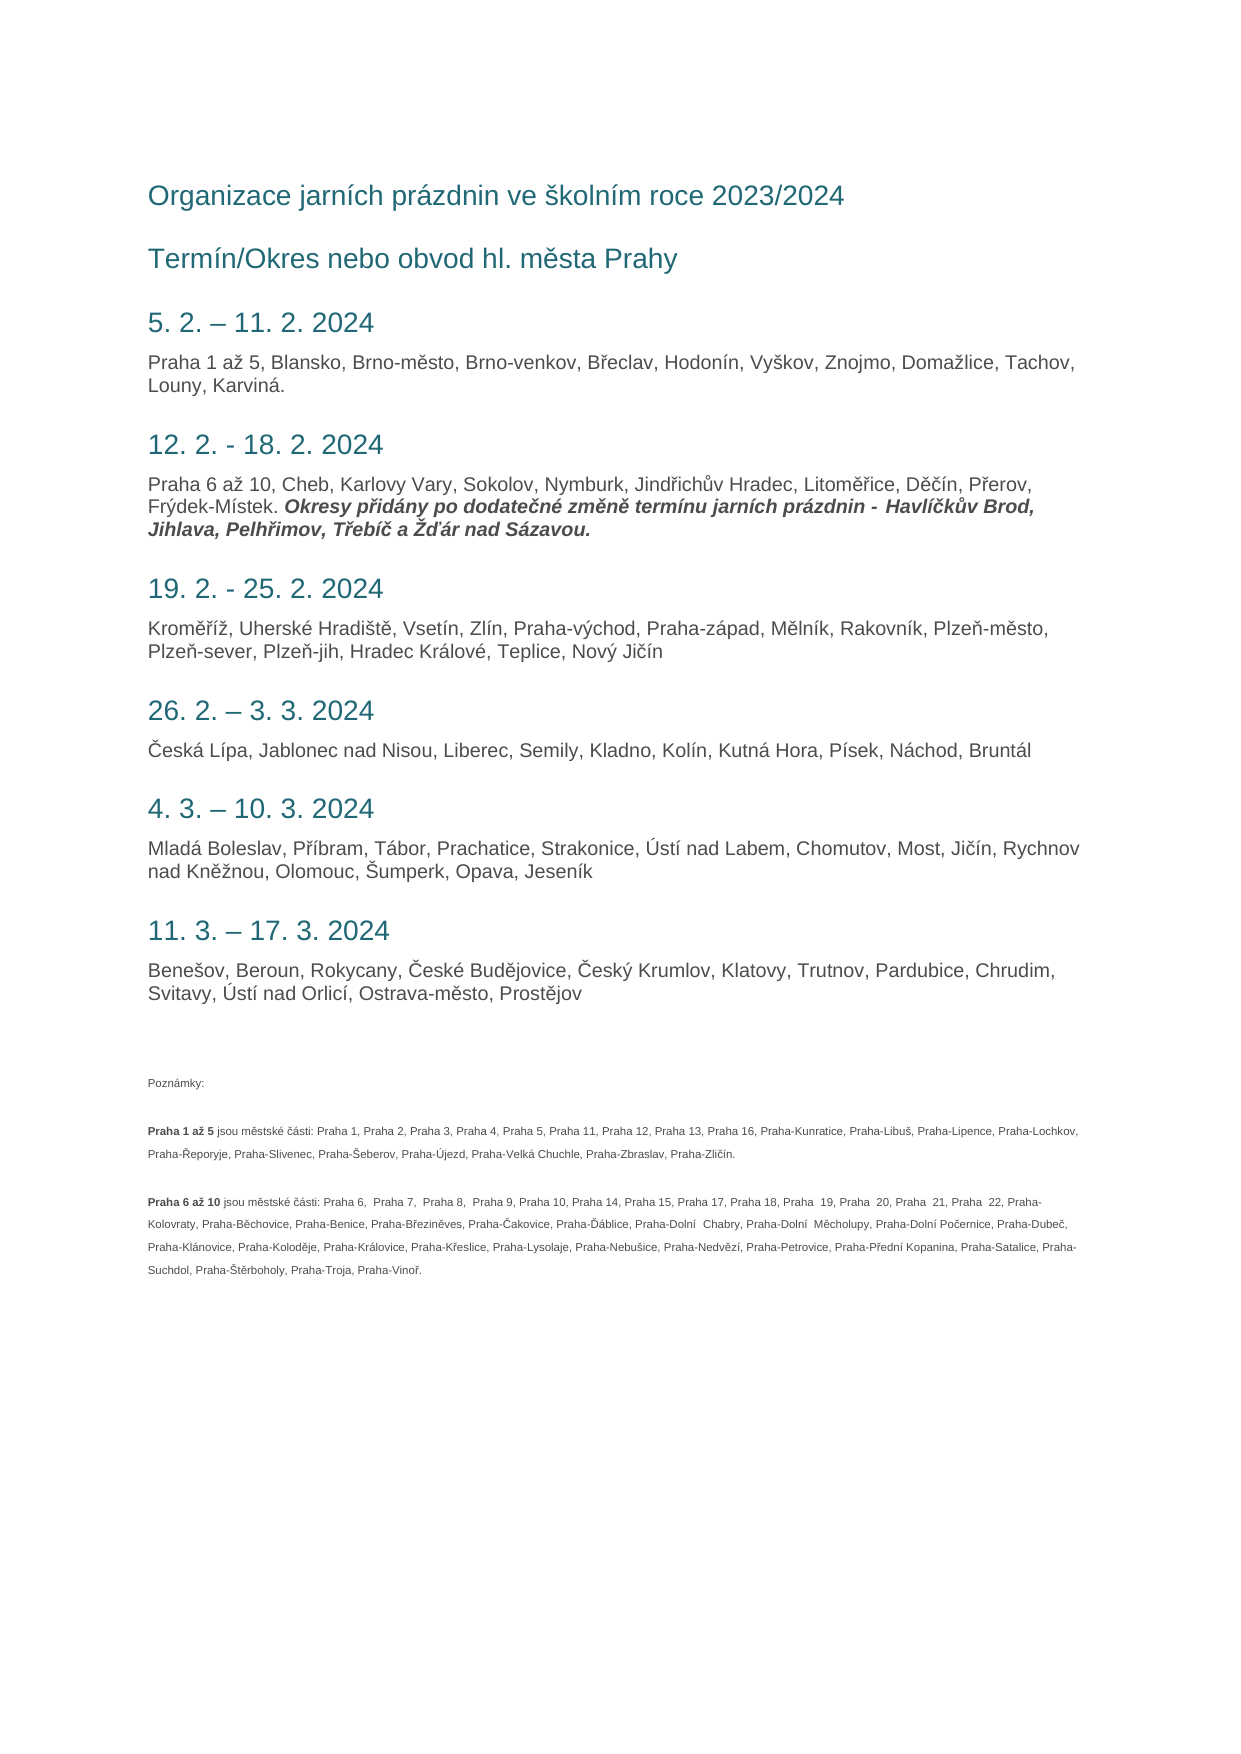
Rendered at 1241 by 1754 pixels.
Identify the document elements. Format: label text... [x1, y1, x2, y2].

text Termín/Okres nebo obvod hl. města Prahy [148, 242, 1093, 275]
text Praha 1 až 5, Blansko, Brno-město, Brno-venkov, Břeclav, Hodonín, Vyškov, Znojmo, Domažlice, Tachov, Louny, Karviná. [148, 351, 1093, 396]
text Česká Lípa, Jablonec nad Nisou, Liberec, Semily, Kladno, Kolín, Kutná Hora, Písek, Náchod, Bruntál [148, 738, 1093, 761]
text Poznámky: [148, 1077, 1093, 1100]
text Organizace jarních prázdnin ve školním roce 2023/2024 [148, 179, 1093, 211]
text Benešov, Beroun, Rokycany, České Budějovice, Český Krumlov, Klatovy, Trutnov, Pardubice, Chrudim, Svitavy, Ústí nad Orlicí, Ostrava-město, Prostějov [148, 959, 1093, 1004]
text Mladá Boleslav, Příbram, Tábor, Prachatice, Strakonice, Ústí nad Labem, Chomutov, Most, Jičín, Rychnov nad Kněžnou, Olomouc, Šumperk, Opava, Jeseník [148, 837, 1093, 883]
text Praha 1 až 5 jsou městské části: Praha 1, Praha 2, Praha 3, Praha 4, Praha 5, Praha 11, Praha 12, Praha 13, Praha 16, Praha-Kunratice, Praha-Libuš, Praha-Lipence, Praha-Lochkov, Praha-Řeporyje, Praha-Slivenec, Praha-Šeberov, Praha-Újezd, Praha-Velká Chuchle, Praha-Zbraslav, Praha-Zličín. [148, 1125, 1093, 1170]
text 12. 2. - 18. 2. 2024 [148, 428, 1093, 460]
text 4. 3. – 10. 3. 2024 [148, 792, 1093, 825]
text 11. 3. – 17. 3. 2024 [148, 914, 1093, 946]
text Praha 6 až 10, Cheb, Karlovy Vary, Sokolov, Nymburk, Jindřichův Hradec, Litoměřice, Děčín, Přerov, Frýdek-Místek. Okresy přidány po dodatečné změně termínu jarních prázdnin - Havlíčkův Brod, Jihlava, Pelhřimov, Třebíč a Žďár nad Sázavou. [148, 473, 1093, 541]
text Kroměříž, Uherské Hradiště, Vsetín, Zlín, Praha-východ, Praha-západ, Mělník, Rakovník, Plzeň-město, Plzeň-sever, Plzeň-jih, Hradec Králové, Teplice, Nový Jičín [148, 617, 1093, 662]
text Praha 6 až 10 jsou městské části: Praha 6, Praha 7, Praha 8, Praha 9, Praha 10, Praha 14, Praha 15, Praha 17, Praha 18, Praha 19, Praha 20, Praha 21, Praha 22, Praha-Kolovraty, Praha-Běchovice, Praha-Benice, Praha-Březiněves, Praha-Čakovice, Praha-Ďáblice, Praha-Dolní Chabry, Praha-Dolní Měcholupy, Praha-Dolní Počernice, Praha-Dubeč, Praha-Klánovice, Praha-Koloděje, Praha-Královice, Praha-Křeslice, Praha-Lysolaje, Praha-Nebušice, Praha-Nedvězí, Praha-Petrovice, Praha-Přední Kopanina, Praha-Satalice, Praha-Suchdol, Praha-Štěrboholy, Praha-Troja, Praha-Vinoř. [148, 1195, 1093, 1286]
text 5. 2. – 11. 2. 2024 [148, 306, 1093, 338]
text 19. 2. - 25. 2. 2024 [148, 572, 1093, 604]
text 26. 2. – 3. 3. 2024 [148, 693, 1093, 726]
